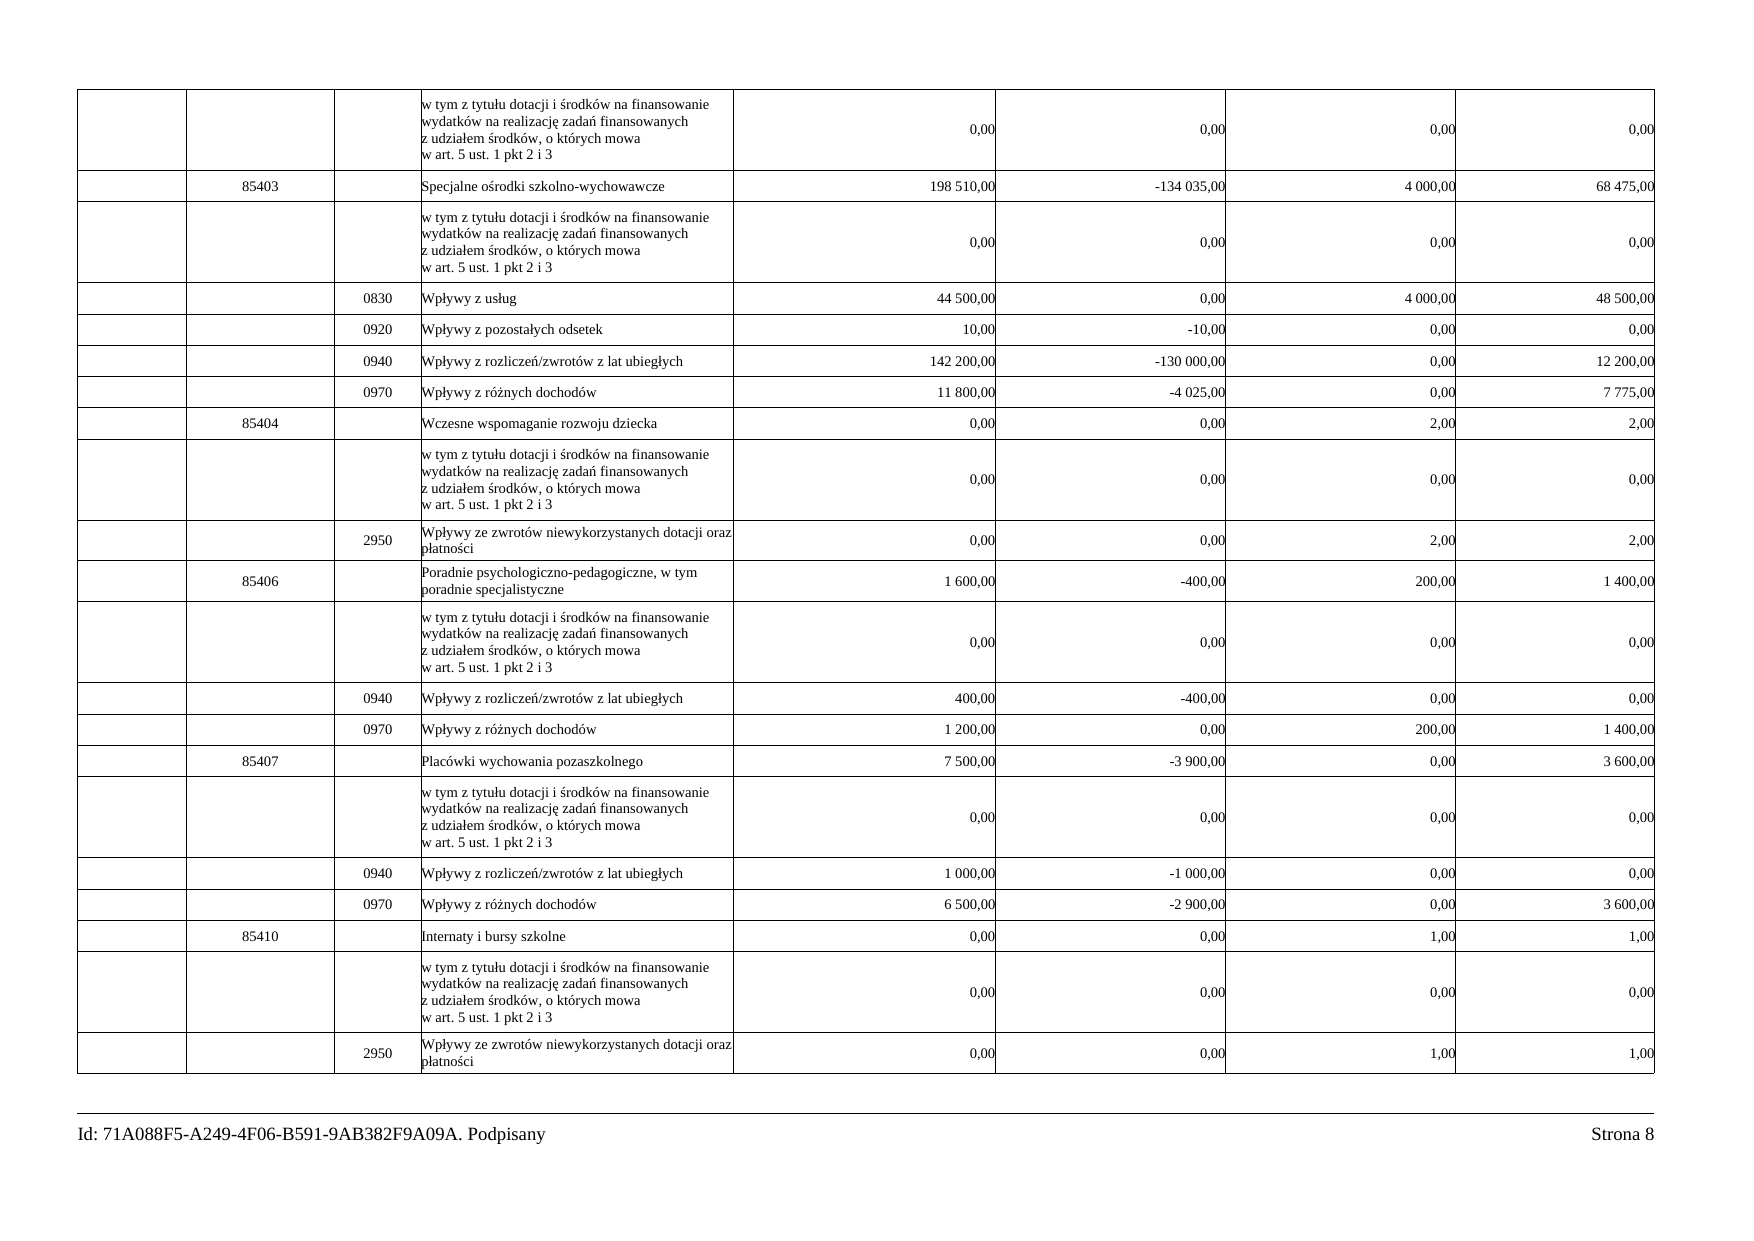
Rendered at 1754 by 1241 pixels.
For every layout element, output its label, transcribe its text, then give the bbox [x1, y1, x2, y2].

table_cell 85407 [187, 746, 334, 776]
table_cell [187, 315, 334, 345]
table_cell 0940 [335, 683, 421, 713]
table_cell 0830 [335, 283, 421, 313]
table_cell 1,00 [1226, 1033, 1455, 1073]
table_cell 0,00 [1226, 683, 1455, 713]
table_cell [78, 715, 186, 745]
table_cell 0,00 [996, 952, 1225, 1032]
table_cell Wpływy ze zwrotów niewykorzystanych dotacji oraz płatności [422, 1033, 733, 1073]
table_cell 0970 [335, 377, 421, 407]
table_cell [335, 202, 421, 282]
table_cell 0,00 [996, 90, 1225, 170]
table_cell 0,00 [1456, 602, 1654, 682]
table_cell 0,00 [1226, 602, 1455, 682]
table_cell 0,00 [1456, 202, 1654, 282]
table_cell 7 775,00 [1456, 377, 1654, 407]
table_cell 85406 [187, 561, 334, 601]
table_cell 44 500,00 [734, 283, 995, 313]
table_cell -4 025,00 [996, 377, 1225, 407]
table_cell [335, 171, 421, 201]
table_cell [335, 408, 421, 438]
table_cell [335, 440, 421, 520]
table_cell 12 200,00 [1456, 346, 1654, 376]
table_cell 0,00 [1226, 90, 1455, 170]
table_cell 0,00 [1226, 315, 1455, 345]
table_cell 0,00 [996, 521, 1225, 560]
table_cell 3 600,00 [1456, 746, 1654, 776]
table_cell 1 400,00 [1456, 561, 1654, 601]
table_cell [78, 90, 186, 170]
table_cell 10,00 [734, 315, 995, 345]
table_cell [78, 521, 186, 560]
table_cell Wpływy z różnych dochodów [422, 715, 733, 745]
table_cell [78, 408, 186, 438]
table_cell [78, 315, 186, 345]
table_cell [78, 746, 186, 776]
table_cell 0,00 [996, 715, 1225, 745]
table_cell [78, 1033, 186, 1073]
table_cell 0,00 [996, 1033, 1225, 1073]
table_cell 0,00 [1456, 858, 1654, 888]
table_cell 0,00 [1226, 746, 1455, 776]
table_cell 400,00 [734, 683, 995, 713]
table_cell -400,00 [996, 561, 1225, 601]
table_cell [187, 683, 334, 713]
table_cell -10,00 [996, 315, 1225, 345]
table_cell [78, 952, 186, 1032]
table_cell Wpływy z różnych dochodów [422, 377, 733, 407]
table_cell 0,00 [734, 202, 995, 282]
table_cell 3 600,00 [1456, 890, 1654, 920]
table_cell -2 900,00 [996, 890, 1225, 920]
table_cell [78, 683, 186, 713]
table_cell [335, 921, 421, 951]
table_cell [187, 346, 334, 376]
table_cell [78, 377, 186, 407]
table_cell 0,00 [1226, 440, 1455, 520]
table_cell Wpływy z rozliczeń/zwrotów z lat ubiegłych [422, 346, 733, 376]
table_cell [335, 952, 421, 1032]
table_cell 0970 [335, 890, 421, 920]
table_cell 48 500,00 [1456, 283, 1654, 313]
table_cell [78, 171, 186, 201]
table_cell [187, 283, 334, 313]
table_cell 200,00 [1226, 561, 1455, 601]
table_cell 0,00 [734, 440, 995, 520]
table_cell 0,00 [1226, 952, 1455, 1032]
table_cell [78, 921, 186, 951]
table_cell 142 200,00 [734, 346, 995, 376]
table_cell [187, 602, 334, 682]
table_cell 0,00 [734, 1033, 995, 1073]
table_cell 0,00 [1226, 202, 1455, 282]
table_cell 198 510,00 [734, 171, 995, 201]
table_cell [187, 440, 334, 520]
table_cell [335, 746, 421, 776]
table_cell 0920 [335, 315, 421, 345]
table_cell [335, 561, 421, 601]
table_cell 0,00 [734, 777, 995, 857]
table_cell 4 000,00 [1226, 171, 1455, 201]
table_cell 68 475,00 [1456, 171, 1654, 201]
table_cell 0,00 [734, 521, 995, 560]
table_cell 200,00 [1226, 715, 1455, 745]
table_cell 0,00 [996, 440, 1225, 520]
table_cell 0,00 [734, 952, 995, 1032]
table_cell 0,00 [1456, 952, 1654, 1032]
table_cell 0,00 [996, 408, 1225, 438]
table_cell 0,00 [1456, 90, 1654, 170]
table_cell 0,00 [1226, 858, 1455, 888]
table_cell [78, 440, 186, 520]
table_cell [78, 890, 186, 920]
table_cell 0,00 [1226, 890, 1455, 920]
table_cell [187, 890, 334, 920]
table_cell [335, 90, 421, 170]
table_cell Wpływy z rozliczeń/zwrotów z lat ubiegłych [422, 858, 733, 888]
table_cell 0,00 [734, 408, 995, 438]
table_cell 85404 [187, 408, 334, 438]
table_cell 0940 [335, 346, 421, 376]
table_cell 0,00 [1226, 346, 1455, 376]
table_cell 0,00 [1456, 683, 1654, 713]
table_cell [187, 1033, 334, 1073]
table_cell Wczesne wspomaganie rozwoju dziecka [422, 408, 733, 438]
table_cell Internaty i bursy szkolne [422, 921, 733, 951]
table_cell 0,00 [996, 202, 1225, 282]
table_cell -400,00 [996, 683, 1225, 713]
table_cell 2950 [335, 521, 421, 560]
table_cell 2,00 [1226, 521, 1455, 560]
table_cell 0,00 [1456, 777, 1654, 857]
table_cell 1 000,00 [734, 858, 995, 888]
table_cell [78, 602, 186, 682]
table_cell [78, 858, 186, 888]
table_cell 0,00 [734, 602, 995, 682]
table_cell Wpływy z pozostałych odsetek [422, 315, 733, 345]
table_cell Wpływy z rozliczeń/zwrotów z lat ubiegłych [422, 683, 733, 713]
table_cell 0,00 [996, 777, 1225, 857]
table_cell 2950 [335, 1033, 421, 1073]
table_cell [187, 521, 334, 560]
table_cell 85410 [187, 921, 334, 951]
table_cell [187, 952, 334, 1032]
table_cell 0970 [335, 715, 421, 745]
table_cell 2,00 [1456, 408, 1654, 438]
table_cell 0,00 [1226, 777, 1455, 857]
table_cell 1 200,00 [734, 715, 995, 745]
table_cell 1,00 [1456, 921, 1654, 951]
table_cell [78, 202, 186, 282]
table_cell 0940 [335, 858, 421, 888]
table_cell -1 000,00 [996, 858, 1225, 888]
table_cell 0,00 [734, 921, 995, 951]
table_cell [187, 777, 334, 857]
table_cell 0,00 [996, 283, 1225, 313]
table_cell [187, 858, 334, 888]
table_cell 1,00 [1226, 921, 1455, 951]
table_cell 0,00 [996, 602, 1225, 682]
table_cell Specjalne ośrodki szkolno-wychowawcze [422, 171, 733, 201]
table_cell 7 500,00 [734, 746, 995, 776]
table_cell [78, 777, 186, 857]
table_cell [187, 715, 334, 745]
table_cell [78, 283, 186, 313]
table_cell 6 500,00 [734, 890, 995, 920]
table_cell [78, 346, 186, 376]
table_cell 0,00 [1456, 315, 1654, 345]
table_cell 4 000,00 [1226, 283, 1455, 313]
table_cell 1,00 [1456, 1033, 1654, 1073]
table_cell 11 800,00 [734, 377, 995, 407]
table_cell 0,00 [1456, 440, 1654, 520]
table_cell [422, 952, 733, 1032]
table_cell 2,00 [1456, 521, 1654, 560]
table_cell Placówki wychowania pozaszkolnego [422, 746, 733, 776]
table_cell 1 400,00 [1456, 715, 1654, 745]
table_cell 85403 [187, 171, 334, 201]
table_cell 0,00 [734, 90, 995, 170]
table_cell [187, 202, 334, 282]
table_cell -130 000,00 [996, 346, 1225, 376]
table_cell Wpływy z różnych dochodów [422, 890, 733, 920]
table_cell [187, 377, 334, 407]
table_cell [422, 90, 733, 170]
table_cell Poradnie psychologiczno-pedagogiczne, w tym poradnie specjalistyczne [422, 561, 733, 601]
table_cell 0,00 [1226, 377, 1455, 407]
table_cell [187, 90, 334, 170]
table_cell -3 900,00 [996, 746, 1225, 776]
table_cell Wpływy ze zwrotów niewykorzystanych dotacji oraz płatności [422, 521, 733, 560]
table_cell 0,00 [996, 921, 1225, 951]
table_cell [335, 777, 421, 857]
table_cell [78, 561, 186, 601]
table_cell Wpływy z usług [422, 283, 733, 313]
table_cell -134 035,00 [996, 171, 1225, 201]
table_cell 1 600,00 [734, 561, 995, 601]
table_cell [335, 602, 421, 682]
table_cell 2,00 [1226, 408, 1455, 438]
